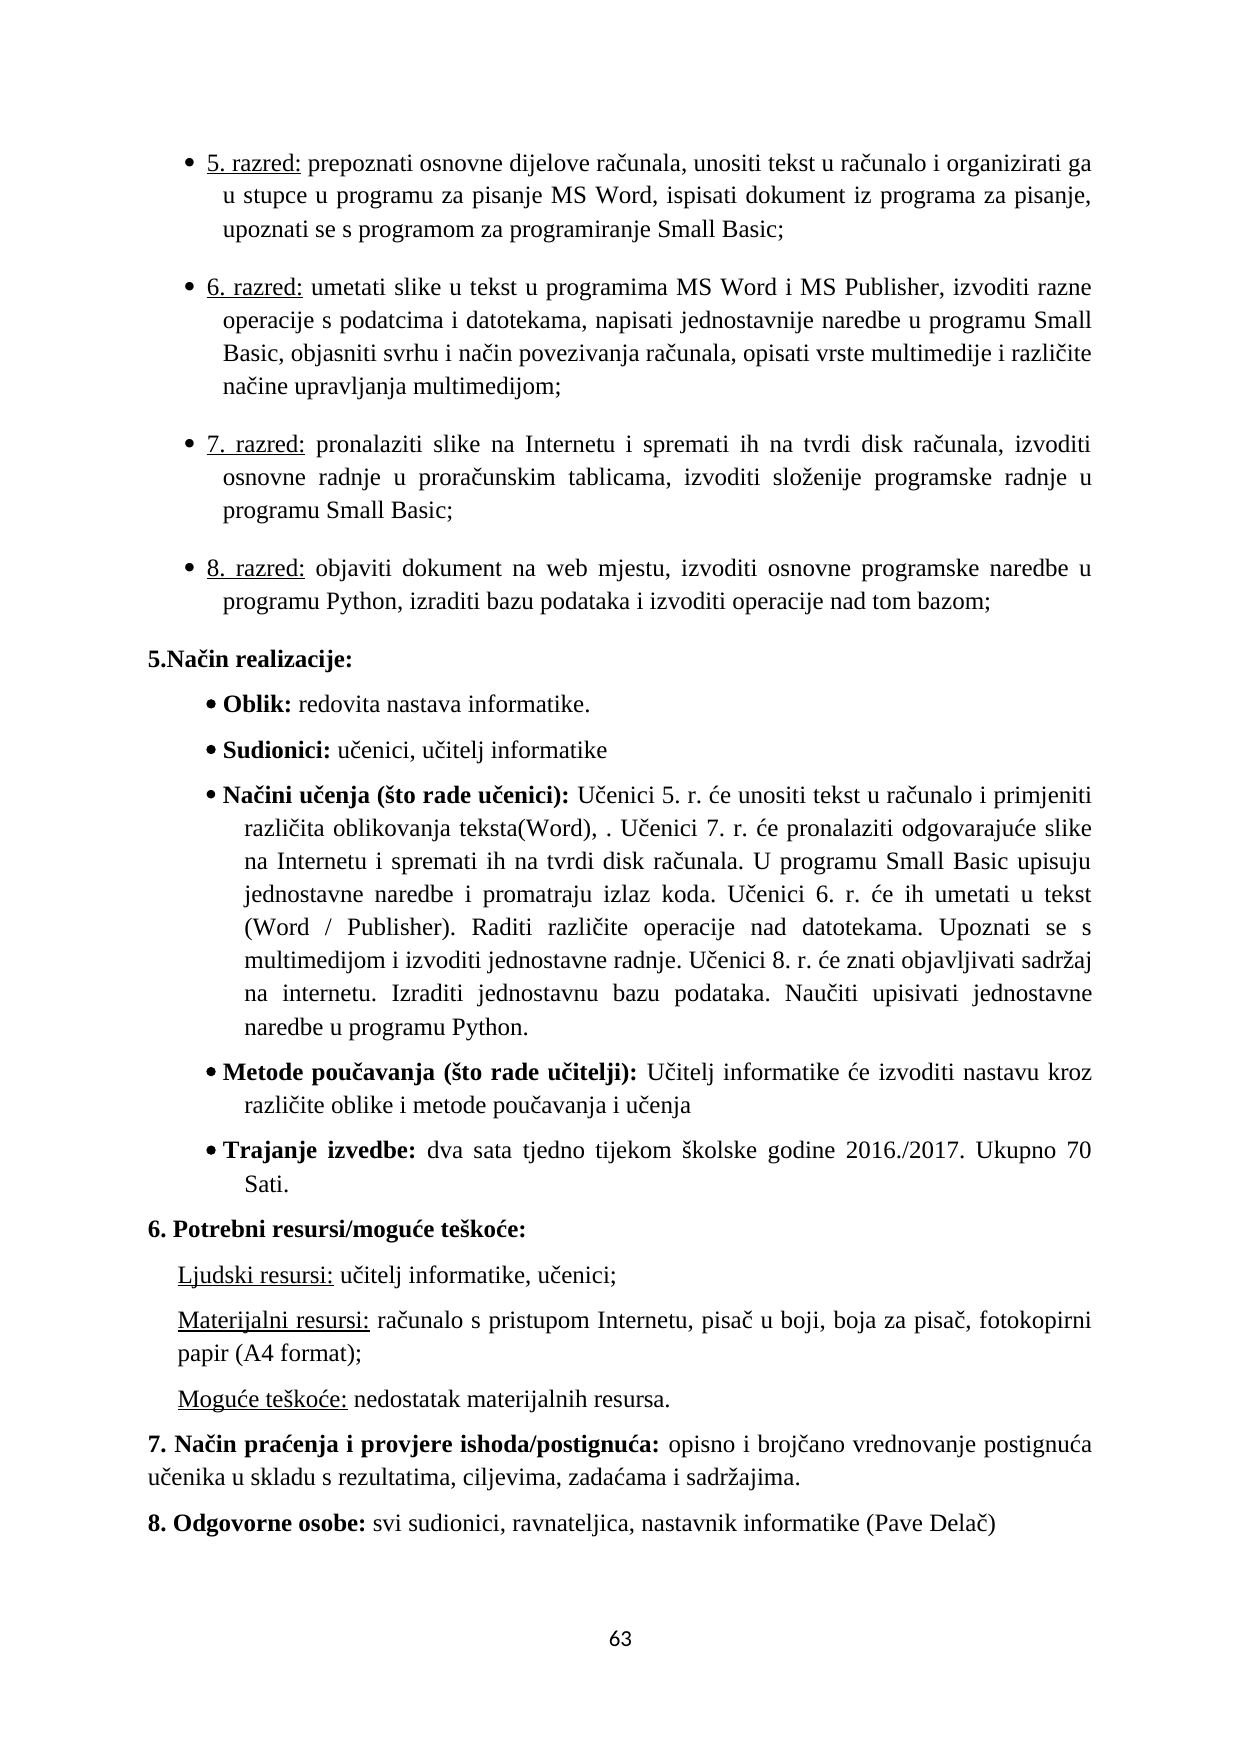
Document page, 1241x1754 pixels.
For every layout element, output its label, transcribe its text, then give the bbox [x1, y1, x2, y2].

list Sudionici: učenici, učitelj informatike [207, 735, 1093, 764]
list 6. razred: umetati slike u tekst u programima MS Word i MS Publisher, izvoditi razne operacije s podatcima i datotekama, napisati jednostavnije naredbe u programu Small Basic, objasniti svrhu i način povezivanja računala, opisati vrste multimedije i različite načine upravljanja multimedijom; [185, 272, 1093, 399]
text Materijalni resursi: računalo s pristupom Internetu, pisač u boji, boja za pisač, fotokopirni papir (A4 format); [177, 1305, 1093, 1367]
list 8. razred: objaviti dokument na web mjestu, izvoditi osnovne programske naredbe u programu Python, izraditi bazu podataka i izvoditi operacije nad tom bazom; [185, 553, 1093, 614]
list Oblik: redovita nastava informatike. [207, 689, 1093, 718]
text 8. Odgovorne osobe: svi sudionici, ravnateljica, nastavnik informatike (Pave Delač) [148, 1508, 1093, 1537]
list Trajanje izvedbe: dva sata tjedno tijekom školske godine 2016./2017. Ukupno 70 Sati. [207, 1136, 1093, 1197]
text 6. Potrebni resursi/moguće teškoće: [148, 1214, 1093, 1243]
text Moguće teškoće: nedostatak materijalnih resursa. [177, 1384, 1093, 1412]
text 7. Način praćenja i provjere ishoda/postignuća: opisno i brojčano vrednovanje postignuća učenika u skladu s rezultatima, ciljevima, zadaćama i sadržajima. [148, 1429, 1093, 1491]
list Metode poučavanja (što rade učitelji): Učitelj informatike će izvoditi nastavu kroz različite oblike i metode poučavanja i učenja [207, 1057, 1093, 1119]
list 5. razred: prepoznati osnovne dijelove računala, unositi tekst u računalo i organizirati ga u stupce u programu za pisanje MS Word, ispisati dokument iz programa za pisanje, upoznati se s programom za programiranje Small Basic; [185, 148, 1093, 242]
list Načini učenja (što rade učenici): Učenici 5. r. će unositi tekst u računalo i primjeniti različita oblikovanja teksta(Word), . Učenici 7. r. će pronalaziti odgovarajuće slike na Internetu i spremati ih na tvrdi disk računala. U programu Small Basic upisuju jednostavne naredbe i promatraju izlaz koda. Učenici 6. r. će ih umetati u tekst (Word / Publisher). Raditi različite operacije nad datotekama. Upoznati se s multimedijom i izvoditi jednostavne radnje. Učenici 8. r. će znati objavljivati sadržaj na internetu. Izraditi jednostavnu bazu podataka. Naučiti upisivati jednostavne naredbe u programu Python. [207, 780, 1093, 1040]
text 5.Način realizacije: [148, 644, 1093, 673]
text Ljudski resursi: učitelj informatike, učenici; [177, 1260, 1093, 1288]
list 7. razred: pronalaziti slike na Internetu i spremati ih na tvrdi disk računala, izvoditi osnovne radnje u proračunskim tablicama, izvoditi složenije programske radnje u programu Small Basic; [185, 429, 1093, 523]
